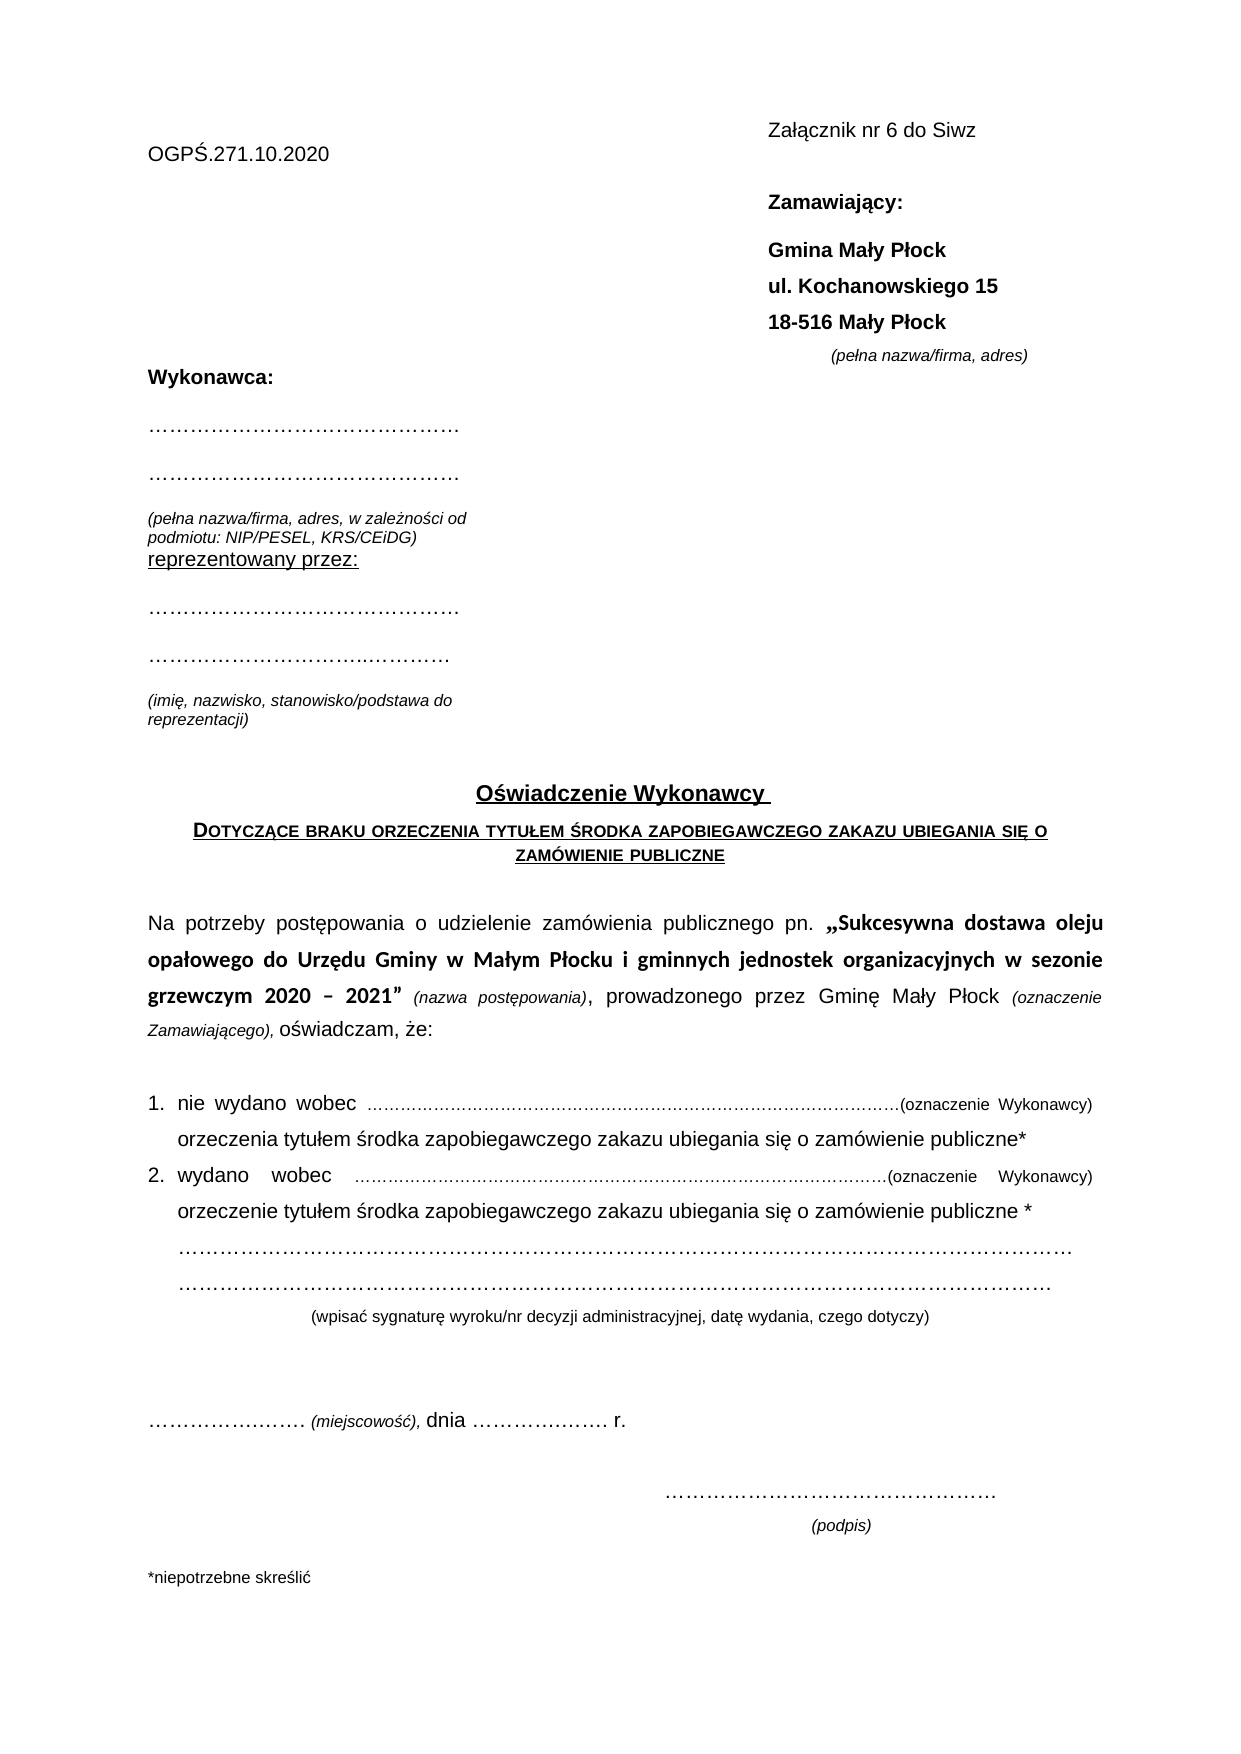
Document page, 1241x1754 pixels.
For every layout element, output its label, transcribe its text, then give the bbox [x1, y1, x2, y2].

text ………………………………………………………………………………………………………………………………………………………………………………………………………………………………… [177, 1235, 1093, 1295]
text (wpisać sygnaturę wyroku/nr decyzji administracyjnej, datę wydania, czego dotyczy) [148, 1307, 1093, 1326]
text Załącznik nr 6 do Siwz [694, 118, 1093, 142]
text Wykonawca: [148, 365, 1093, 389]
text ……………………………………………………………………………… [148, 413, 472, 485]
text ………………………………………… [148, 1479, 1093, 1503]
text Gmina Mały Płock [768, 238, 1093, 262]
text Dotyczące braku orzeczenia tytułem środka zapobiegawczego zakazu ubiegania się o zamówienie publiczne [148, 818, 1093, 895]
text (pełna nazwa/firma, adres, w zależności od podmiotu: NIP/PESEL, KRS/CEiDG) [148, 509, 472, 547]
text Oświadczenie Wykonawcy [148, 779, 1093, 806]
text *niepotrzebne skreślić [148, 1568, 1093, 1587]
text ul. Kochanowskiego 15 [768, 274, 1093, 298]
text (podpis) [738, 1515, 1093, 1534]
text (imię, nazwisko, stanowisko/podstawa do reprezentacji) [148, 691, 472, 729]
text (pełna nazwa/firma, adres) [768, 346, 1093, 365]
text …………………………………………………………………..………… [148, 595, 472, 667]
text reprezentowany przez: [148, 547, 1093, 571]
list wydano wobec ……………………………………………………………………………………(oznaczenie Wykonawcy) orzeczenie tytułem środka zapobiegawczego zakazu ubiegania się o zamówienie publiczne * [148, 1163, 1093, 1223]
text Zamawiający: [694, 190, 1093, 214]
text …………….……. (miejscowość), dnia ………….……. r. [148, 1407, 1093, 1431]
text 18-516 Mały Płock [768, 310, 1093, 334]
list nie wydano wobec ……………………………………………………………………………………(oznaczenie Wykonawcy) orzeczenia tytułem środka zapobiegawczego zakazu ubiegania się o zamówienie publiczne* [148, 1091, 1093, 1151]
text Na potrzeby postępowania o udzielenie zamówienia publicznego pn. „Sukcesywna dostawa oleju opałowego do Urzędu Gminy w Małym Płocku i gminnych jednostek organizacyjnych w sezonie grzewczym 2020 – 2021” (nazwa postępowania), prowadzonego przez Gminę Mały Płock (oznaczenie Zamawiającego), oświadczam, że: [148, 907, 1104, 1040]
text OGPŚ.271.10.2020 [148, 142, 1093, 166]
